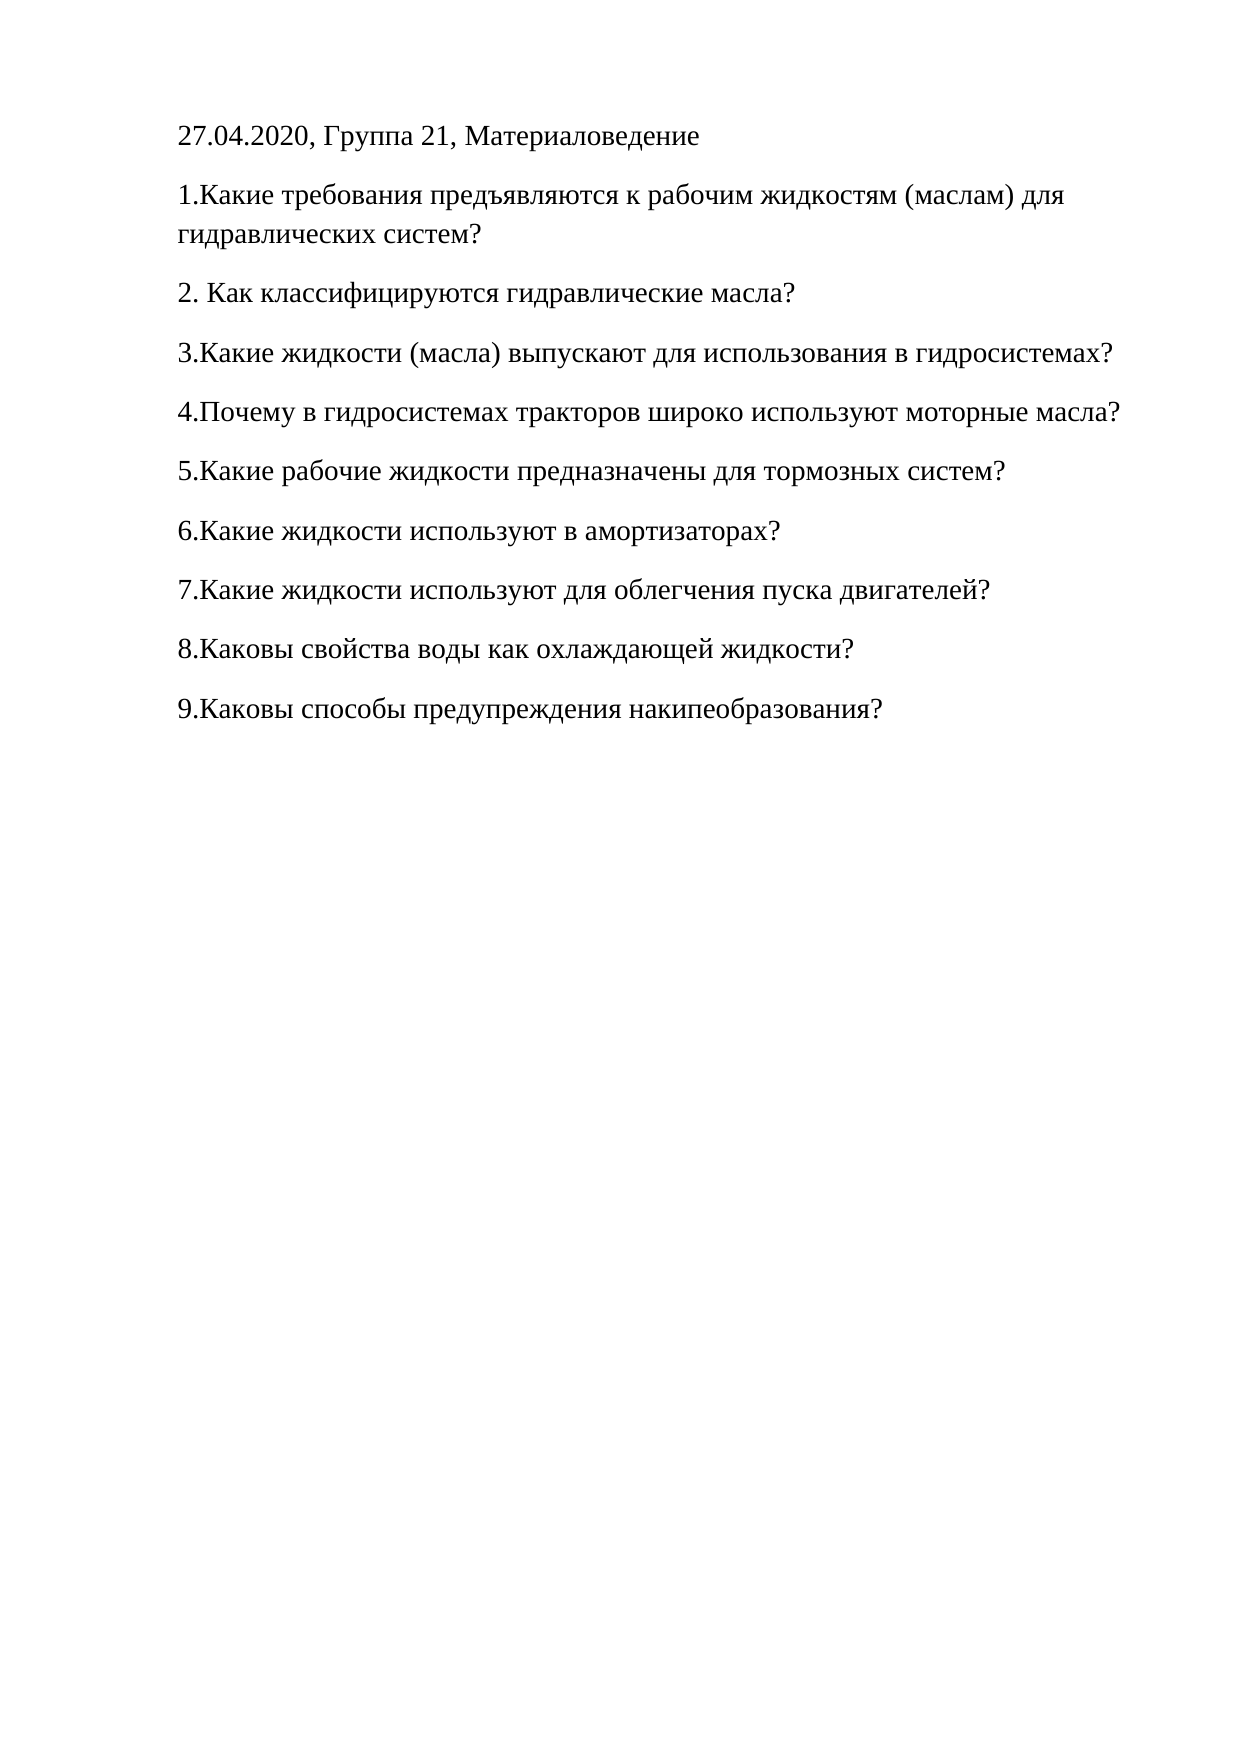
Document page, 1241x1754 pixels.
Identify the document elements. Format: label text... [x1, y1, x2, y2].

text 7.Какие жидкости используют для облегчения пуска двигателей? [177, 572, 1152, 606]
text 5.Какие рабочие жидкости предназначены для тормозных систем? [177, 453, 1152, 487]
text 8.Каковы свойства воды как охлаждающей жидкости? [177, 632, 1152, 665]
text 4.Почему в гидросистемах тракторов широко используют моторные масла? [177, 394, 1152, 428]
text 27.04.2020, Группа 21, Материаловедение [177, 118, 1152, 152]
text 9.Каковы способы предупреждения накипеобразования? [177, 691, 1152, 724]
text 1.Какие требования предъявляются к рабочим жидкостям (маслам) для гидравлических систем? [177, 177, 1152, 249]
text 2. Как классифицируются гидравлические масла? [177, 275, 1152, 309]
text 6.Какие жидкости используют в амортизаторах? [177, 513, 1152, 546]
text 3.Какие жидкости (масла) выпускают для использования в гидросистемах? [177, 335, 1152, 368]
